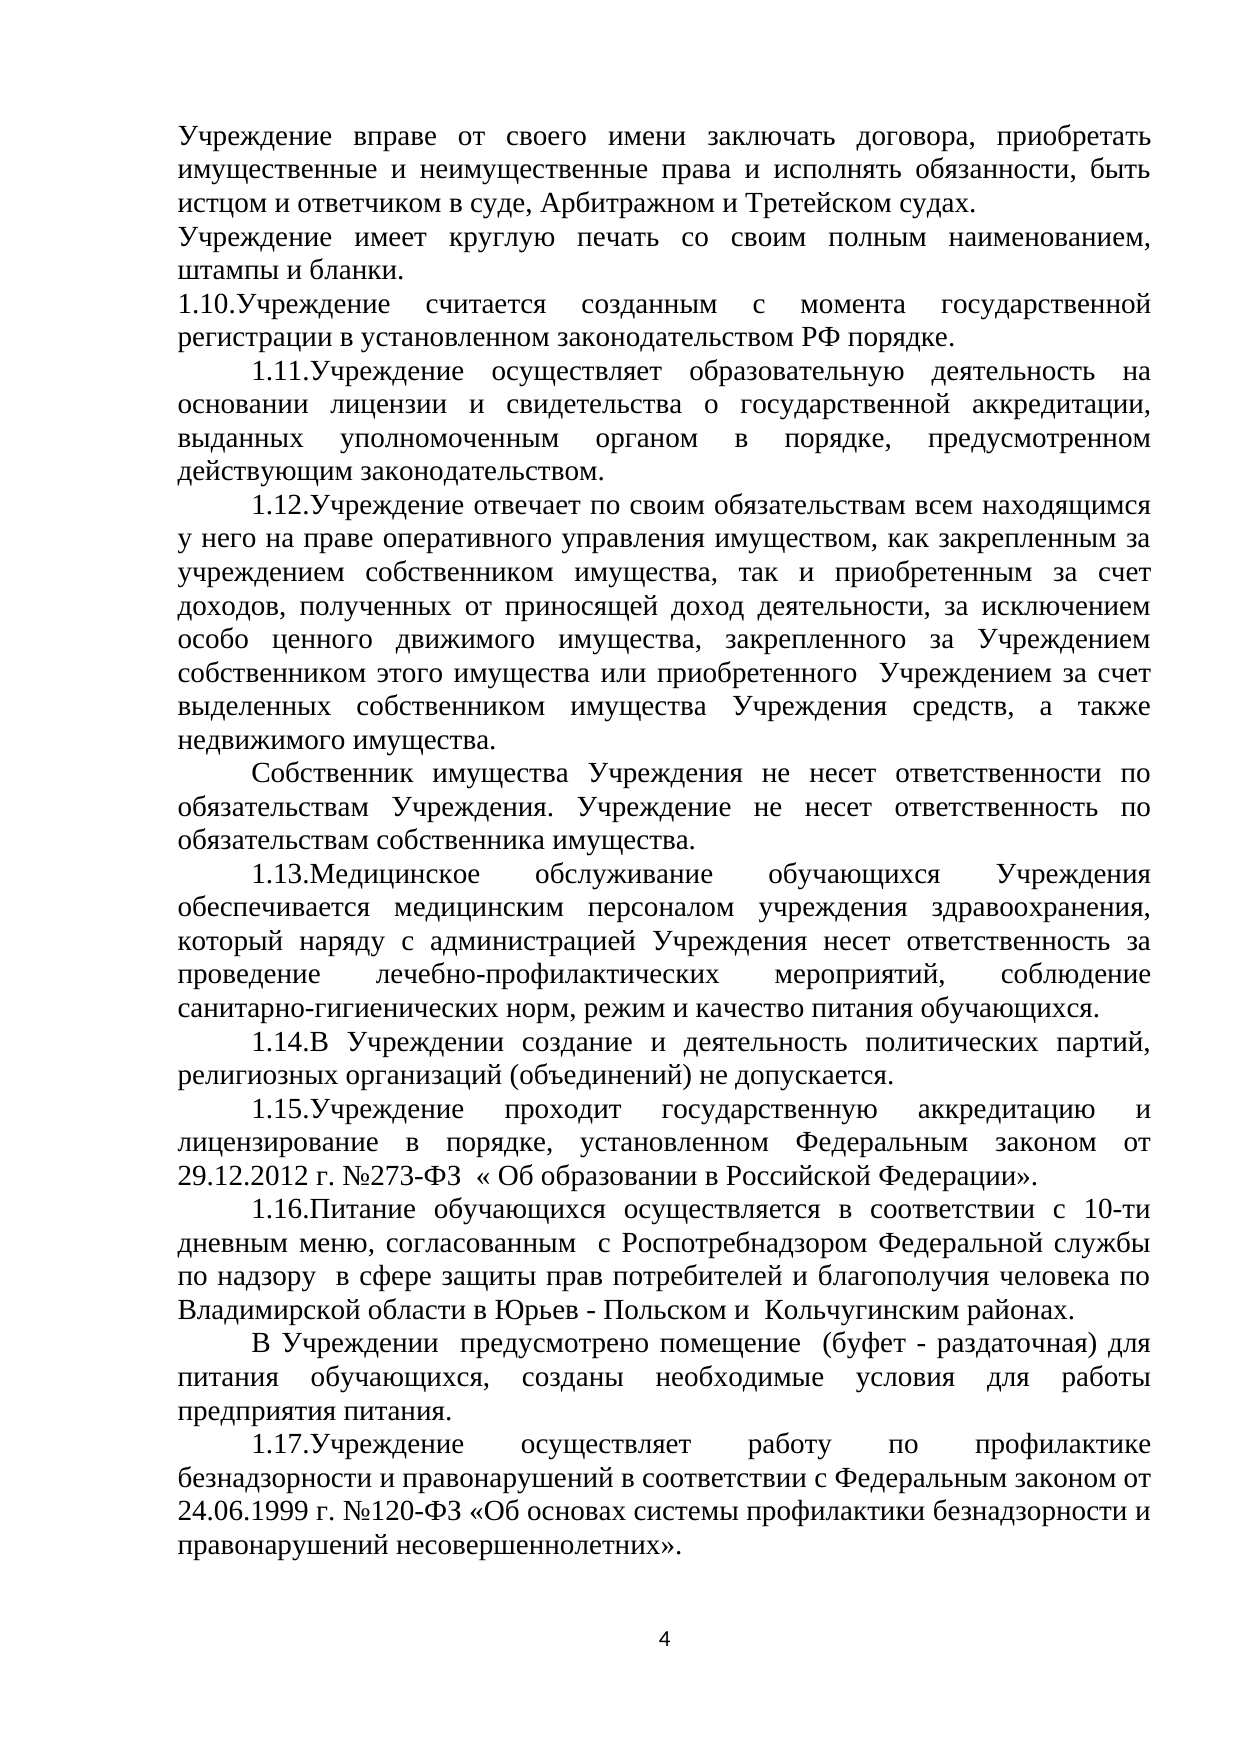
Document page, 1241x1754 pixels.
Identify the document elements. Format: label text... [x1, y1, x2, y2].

text Собственник имущества Учреждения не несет ответственности по обязательствам Учреждения. Учреждение не несет ответственность по обязательствам собственника имущества. [177, 755, 1152, 856]
text 1.10.Учреждение считается созданным с момента государственной регистрации в установленном законодательством РФ порядке. [177, 286, 1152, 353]
text 1.15.Учреждение проходит государственную аккредитацию и лицензирование в порядке, установленном Федеральным законом от 29.12.2012 г. №273-ФЗ « Об образовании в Российской Федерации». [177, 1091, 1152, 1191]
text Учреждение имеет круглую печать со своим полным наименованием, штампы и бланки. [177, 219, 1152, 286]
text Учреждение вправе от своего имени заключать договора, приобретать имущественные и неимущественные права и исполнять обязанности, быть истцом и ответчиком в суде, Арбитражном и Третейском судах. [177, 118, 1152, 219]
text 1.13.Медицинское обслуживание обучающихся Учреждения обеспечивается медицинским персоналом учреждения здравоохранения, который наряду с администрацией Учреждения несет ответственность за проведение лечебно-профилактических мероприятий, соблюдение санитарно-гигиенических норм, режим и качество питания обучающихся. [177, 856, 1152, 1024]
text 1.16.Питание обучающихся осуществляется в соответствии с 10-ти дневным меню, согласованным с Роспотребнадзором Федеральной службы по надзору в сфере защиты прав потребителей и благополучия человека по Владимирской области в Юрьев - Польском и Кольчугинским районах. [177, 1191, 1152, 1326]
text 1.12.Учреждение отвечает по своим обязательствам всем находящимся у него на праве оперативного управления имуществом, как закрепленным за учреждением собственником имущества, так и приобретенным за счет доходов, полученных от приносящей доход деятельности, за исключением особо ценного движимого имущества, закрепленного за Учреждением собственником этого имущества или приобретенного Учреждением за счет выделенных собственником имущества Учреждения средств, а также недвижимого имущества. [177, 487, 1152, 755]
text В Учреждении предусмотрено помещение (буфет - раздаточная) для питания обучающихся, созданы необходимые условия для работы предприятия питания. [177, 1326, 1152, 1426]
text 1.14.В Учреждении создание и деятельность политических партий, религиозных организаций (объединений) не допускается. [177, 1024, 1152, 1091]
text 1.17.Учреждение осуществляет работу по профилактике безнадзорности и правонарушений в соответствии с Федеральным законом от 24.06.1999 г. №120-ФЗ «Об основах системы профилактики безнадзорности и правонарушений несовершеннолетних». [177, 1426, 1152, 1560]
text 1.11.Учреждение осуществляет образовательную деятельность на основании лицензии и свидетельства о государственной аккредитации, выданных уполномоченным органом в порядке, предусмотренном действующим законодательством. [177, 353, 1152, 487]
